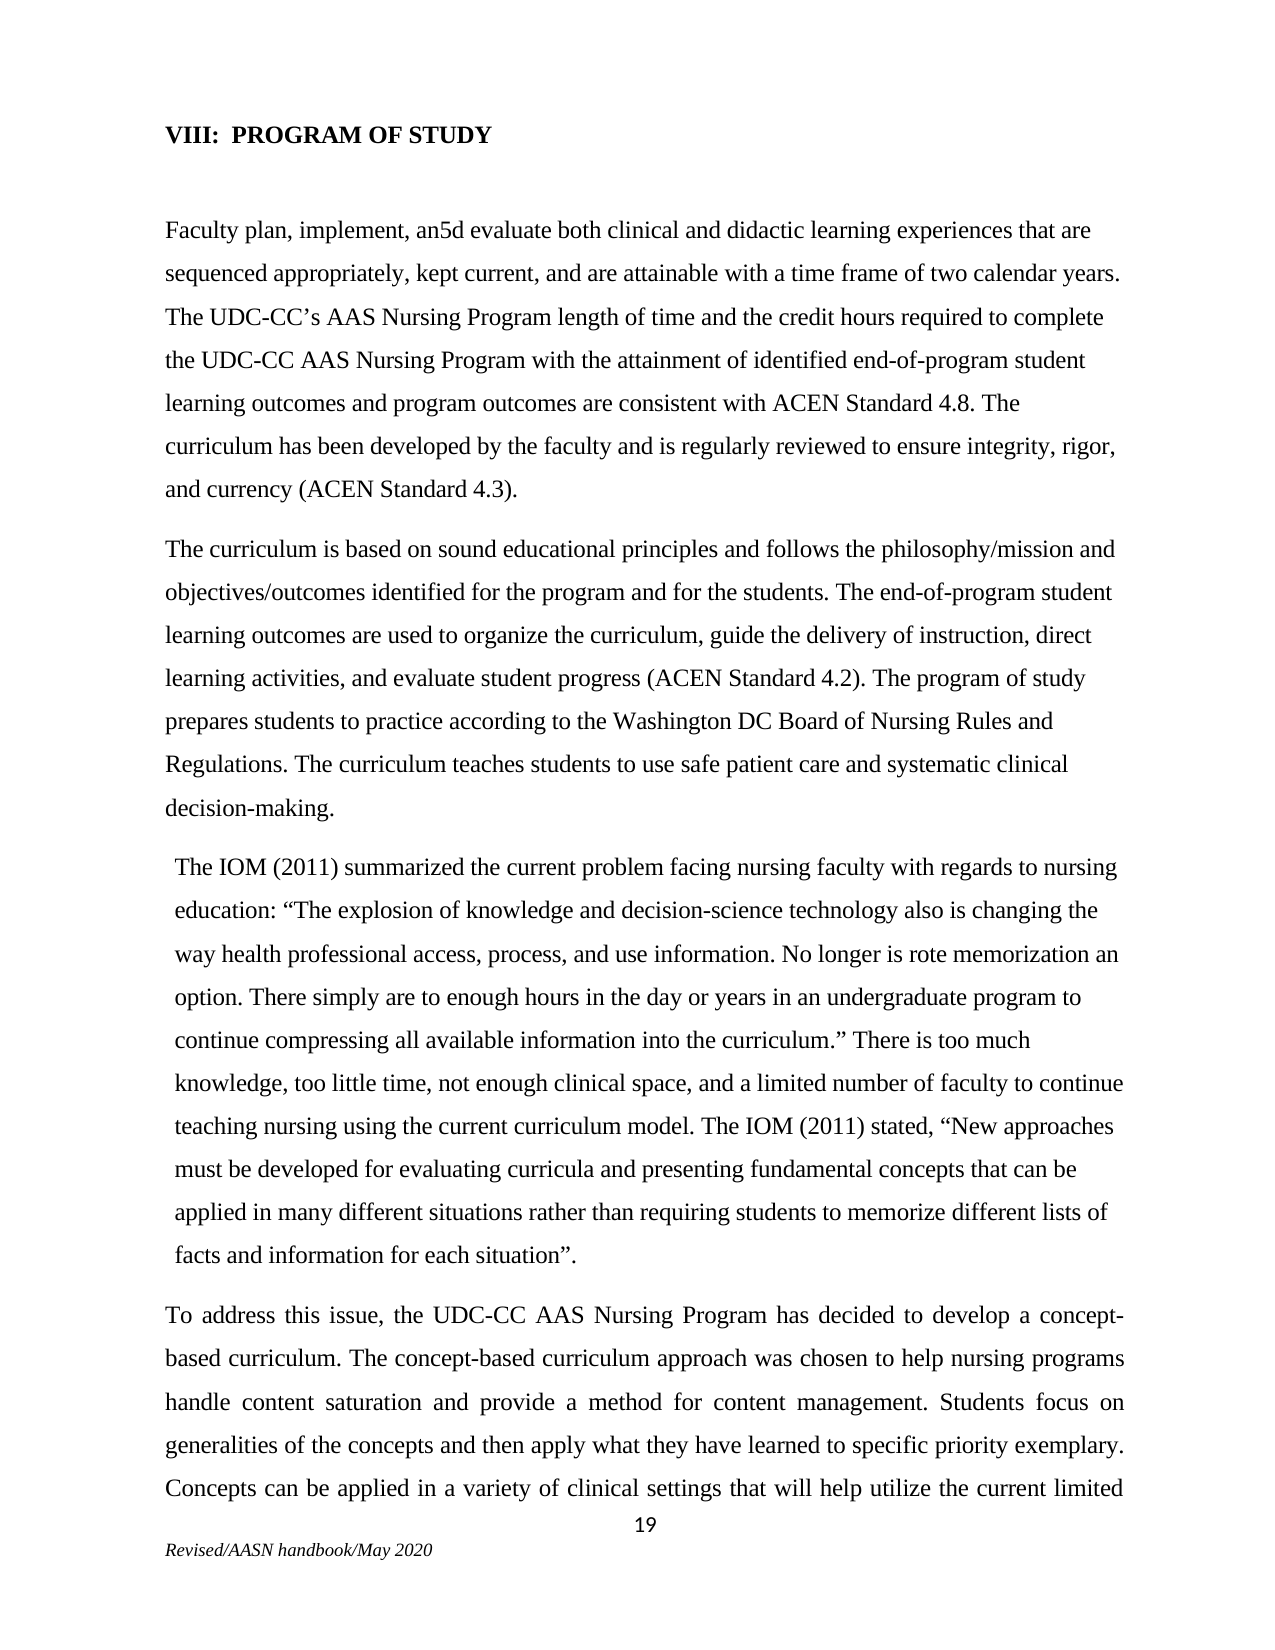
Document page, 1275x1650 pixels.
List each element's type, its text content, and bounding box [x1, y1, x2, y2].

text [165, 1300, 1125, 1502]
text The curriculum is based on sound educational principles and follows the philosophy/mission and objectives/outcomes identified for the program and for the students. The end-of-program student learning outcomes are used to organize the curriculum, guide the delivery of instruction, direct learning activities, and evaluate student progress (ACEN Standard 4.2). The program of study prepares students to practice according to the Washington DC Board of Nursing Rules and Regulations. The curriculum teaches students to use safe patient care and systematic clinical decision-making. [165, 534, 1125, 821]
text The IOM (2011) summarized the current problem facing nursing faculty with regards to nursing education: “The explosion of knowledge and decision-science technology also is changing the way health professional access, process, and use information. No longer is rote memorization an option. There simply are to enough hours in the day or years in an undergraduate program to continue compressing all available information into the curriculum.” There is too much knowledge, too little time, not enough clinical space, and a limited number of faculty to continue teaching nursing using the current curriculum model. The IOM (2011) stated, “New approaches must be developed for evaluating curricula and presenting fundamental concepts that can be applied in many different situations rather than requiring students to memorize different lists of facts and information for each situation”. [174, 852, 1125, 1269]
text VIII: PROGRAM OF STUDY [165, 120, 1125, 149]
text Faculty plan, implement, an5d evaluate both clinical and didactic learning experiences that are sequenced appropriately, kept current, and are attainable with a time frame of two calendar years. The UDC-CC’s AAS Nursing Program length of time and the credit hours required to complete the UDC-CC AAS Nursing Program with the attainment of identified end-of-program student learning outcomes and program outcomes are consistent with ACEN Standard 4.8. The curriculum has been developed by the faculty and is regularly reviewed to ensure integrity, rigor, and currency (ACEN Standard 4.3). [165, 215, 1125, 503]
